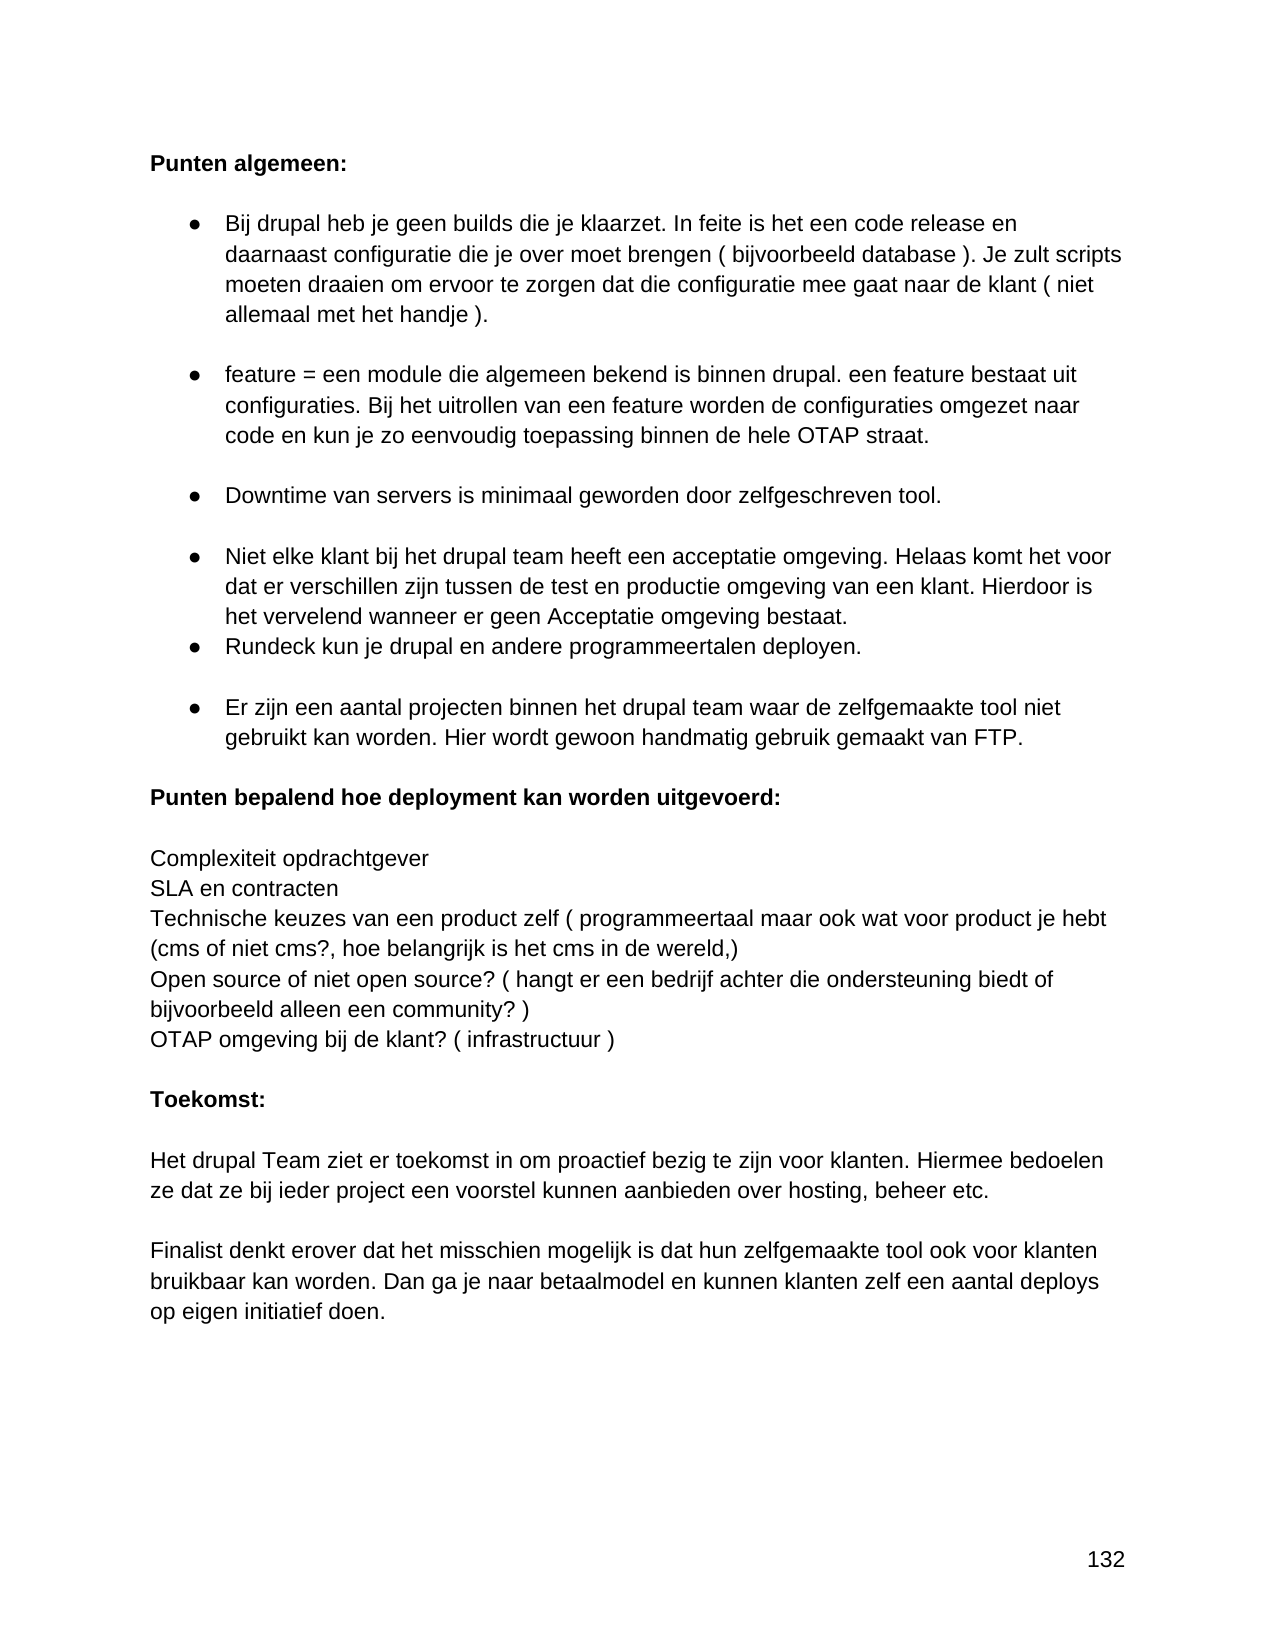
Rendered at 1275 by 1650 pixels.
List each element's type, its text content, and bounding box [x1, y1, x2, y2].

text Punten bepalend hoe deployment kan worden uitgevoerd: [150, 784, 1125, 841]
list Downtime van servers is minimaal geworden door zelfgeschreven tool. [188, 482, 1125, 509]
text Complexiteit opdrachtgever [150, 845, 1125, 871]
text Technische keuzes van een product zelf ( programmeertaal maar ook wat voor product je hebt (cms of niet cms?, hoe belangrijk is het cms in de wereld,) [150, 905, 1125, 962]
list Er zijn een aantal projecten binnen het drupal team waar de zelfgemaakte tool niet gebruikt kan worden. Hier wordt gewoon handmatig gebruik gemaakt van FTP. [188, 694, 1125, 750]
list feature = een module die algemeen bekend is binnen drupal. een feature bestaat uit configuraties. Bij het uitrollen van een feature worden de configuraties omgezet naar code en kun je zo eenvoudig toepassing binnen de hele OTAP straat. [188, 361, 1125, 478]
text Finalist denkt erover dat het misschien mogelijk is dat hun zelfgemaakte tool ook voor klanten bruikbaar kan worden. Dan ga je naar betaalmodel en kunnen klanten zelf een aantal deploys op eigen initiatief doen. [150, 1237, 1125, 1324]
list Bij drupal heb je geen builds die je klaarzet. In feite is het een code release en daarnaast configuratie die je over moet brengen ( bijvoorbeeld database ). Je zult scripts moeten draaien om ervoor te zorgen dat die configuratie mee gaat naar de klant ( niet allemaal met het handje ). [188, 210, 1125, 327]
text SLA en contracten [150, 875, 1125, 901]
list Rundeck kun je drupal en andere programmeertalen deployen. [188, 633, 1125, 660]
text Open source of niet open source? ( hangt er een bedrijf achter die ondersteuning biedt of bijvoorbeeld alleen een community? ) [150, 966, 1125, 1022]
list Niet elke klant bij het drupal team heeft een acceptatie omgeving. Helaas komt het voor dat er verschillen zijn tussen de test en productie omgeving van een klant. Hierdoor is het vervelend wanneer er geen Acceptatie omgeving bestaat. [188, 543, 1125, 629]
text Punten algemeen: [150, 150, 1125, 176]
text Het drupal Team ziet er toekomst in om proactief bezig te zijn voor klanten. Hiermee bedoelen ze dat ze bij ieder project een voorstel kunnen aanbieden over hosting, beheer etc. [150, 1147, 1125, 1203]
text OTAP omgeving bij de klant? ( infrastructuur ) [150, 1026, 1125, 1052]
text Toekomst: [150, 1086, 1125, 1113]
